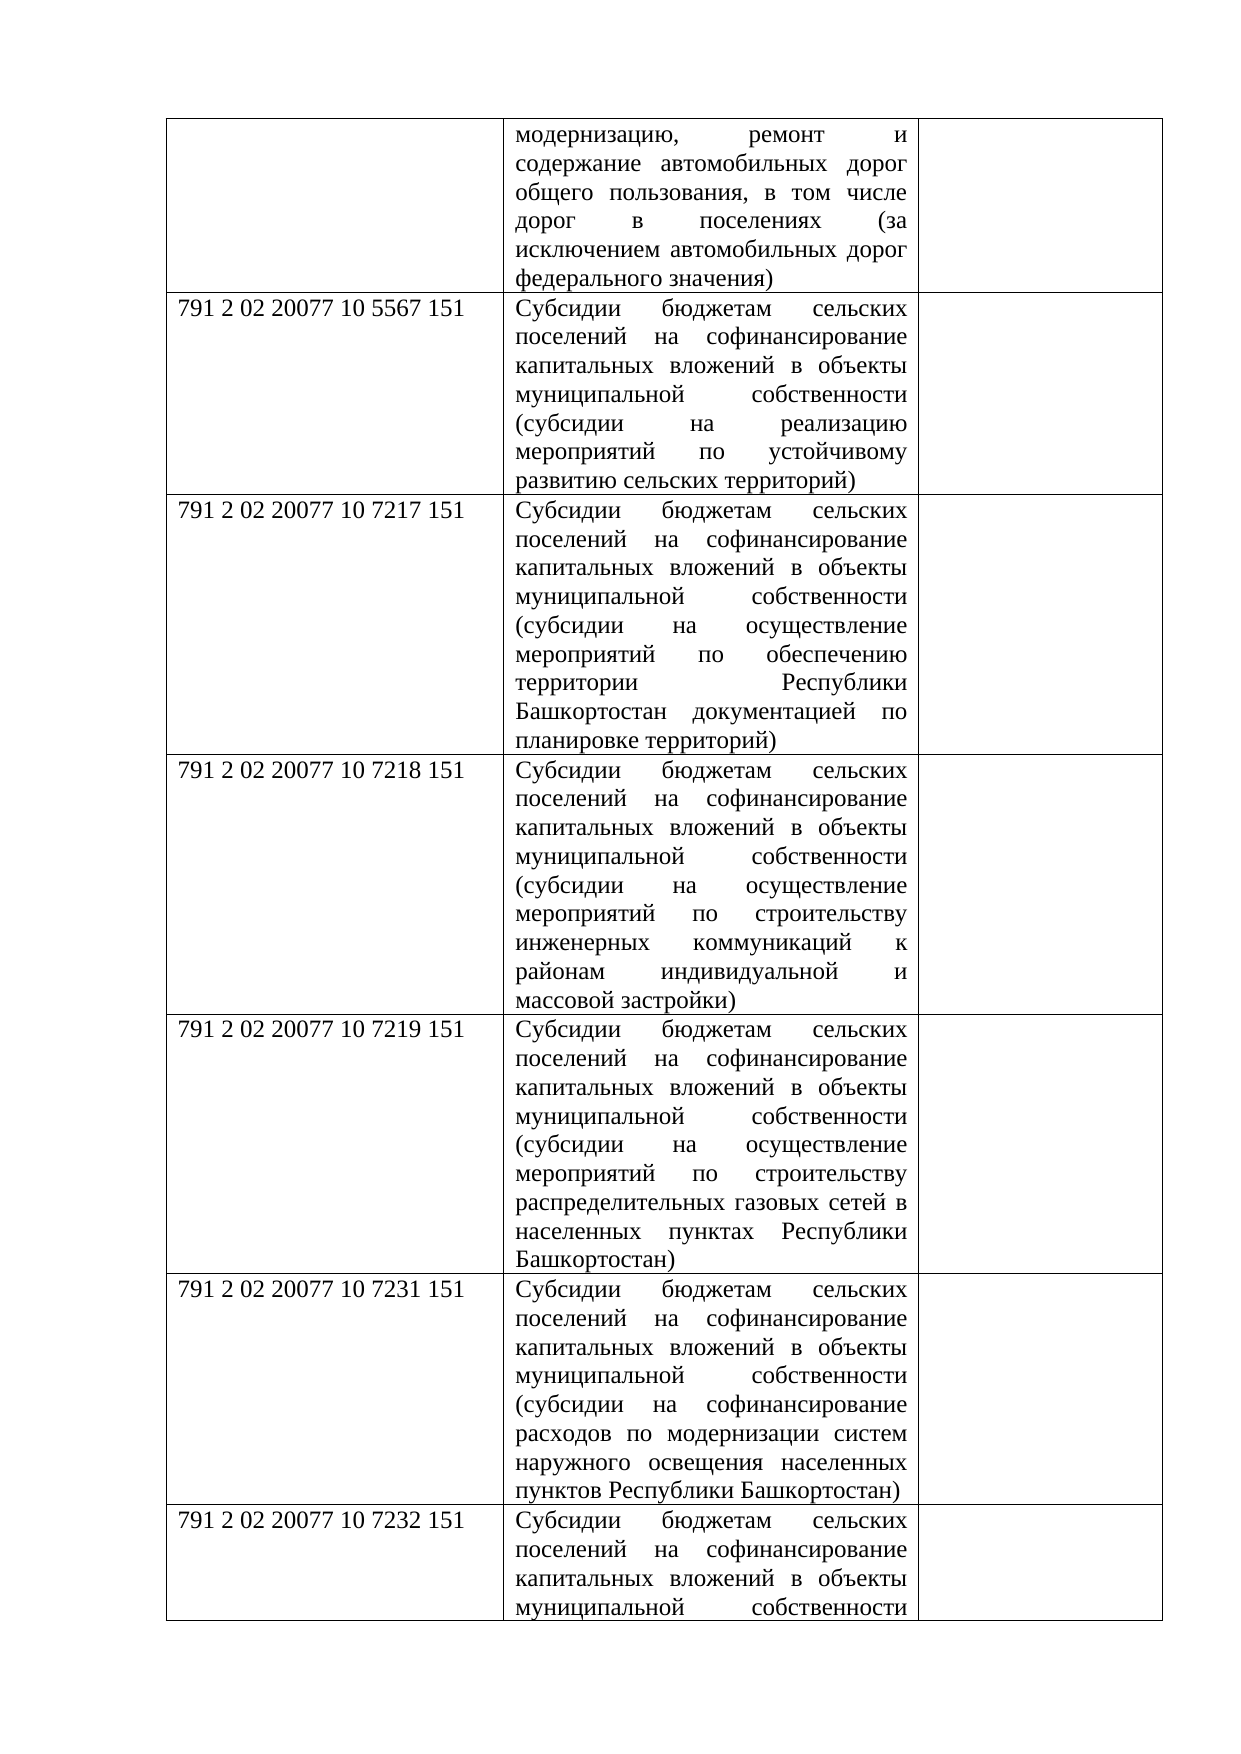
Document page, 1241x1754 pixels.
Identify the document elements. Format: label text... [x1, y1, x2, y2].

table_cell Субсидии бюджетам сельских поселений на софинансирование капитальных вложений в объекты муниципальной собственности (субсидии на реализацию мероприятий по устойчивому развитию сельских территорий) [504, 293, 918, 494]
table_cell [919, 293, 1162, 494]
table_cell Субсидии бюджетам сельских поселений на софинансирование капитальных вложений в объекты муниципальной собственности (субсидии на осуществление мероприятий по строительству инженерных коммуникаций к районам индивидуальной и массовой застройки) [504, 755, 918, 1013]
table_cell 791 2 02 20077 10 7219 151 [167, 1015, 503, 1273]
table_cell [919, 1015, 1162, 1273]
table_cell 791 2 02 20077 10 5567 151 [167, 293, 503, 494]
table_cell 791 2 02 20077 10 7217 151 [167, 495, 503, 754]
table_cell Субсидии бюджетам сельских поселений на софинансирование капитальных вложений в объекты муниципальной собственности (субсидии на софинансирование расходов по модернизации систем наружного освещения населенных пунктов Республики Башкортостан) [504, 1274, 918, 1504]
table_cell [919, 755, 1162, 1013]
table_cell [504, 119, 918, 292]
table_cell 791 2 02 20077 10 7218 151 [167, 755, 503, 1013]
table_cell [919, 1274, 1162, 1504]
table_cell [919, 495, 1162, 754]
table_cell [167, 1505, 503, 1620]
table_cell Субсидии бюджетам сельских поселений на софинансирование капитальных вложений в объекты муниципальной собственности (субсидии на осуществление мероприятий по обеспечению территории Республики Башкортостан документацией по планировке территорий) [504, 495, 918, 754]
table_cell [504, 1505, 918, 1620]
table_cell 791 2 02 20077 10 7231 151 [167, 1274, 503, 1504]
table_cell [919, 1505, 1162, 1620]
table_cell Субсидии бюджетам сельских поселений на софинансирование капитальных вложений в объекты муниципальной собственности (субсидии на осуществление мероприятий по строительству распределительных газовых сетей в населенных пунктах Республики Башкортостан) [504, 1015, 918, 1273]
table_cell [919, 119, 1162, 292]
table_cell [167, 119, 503, 292]
